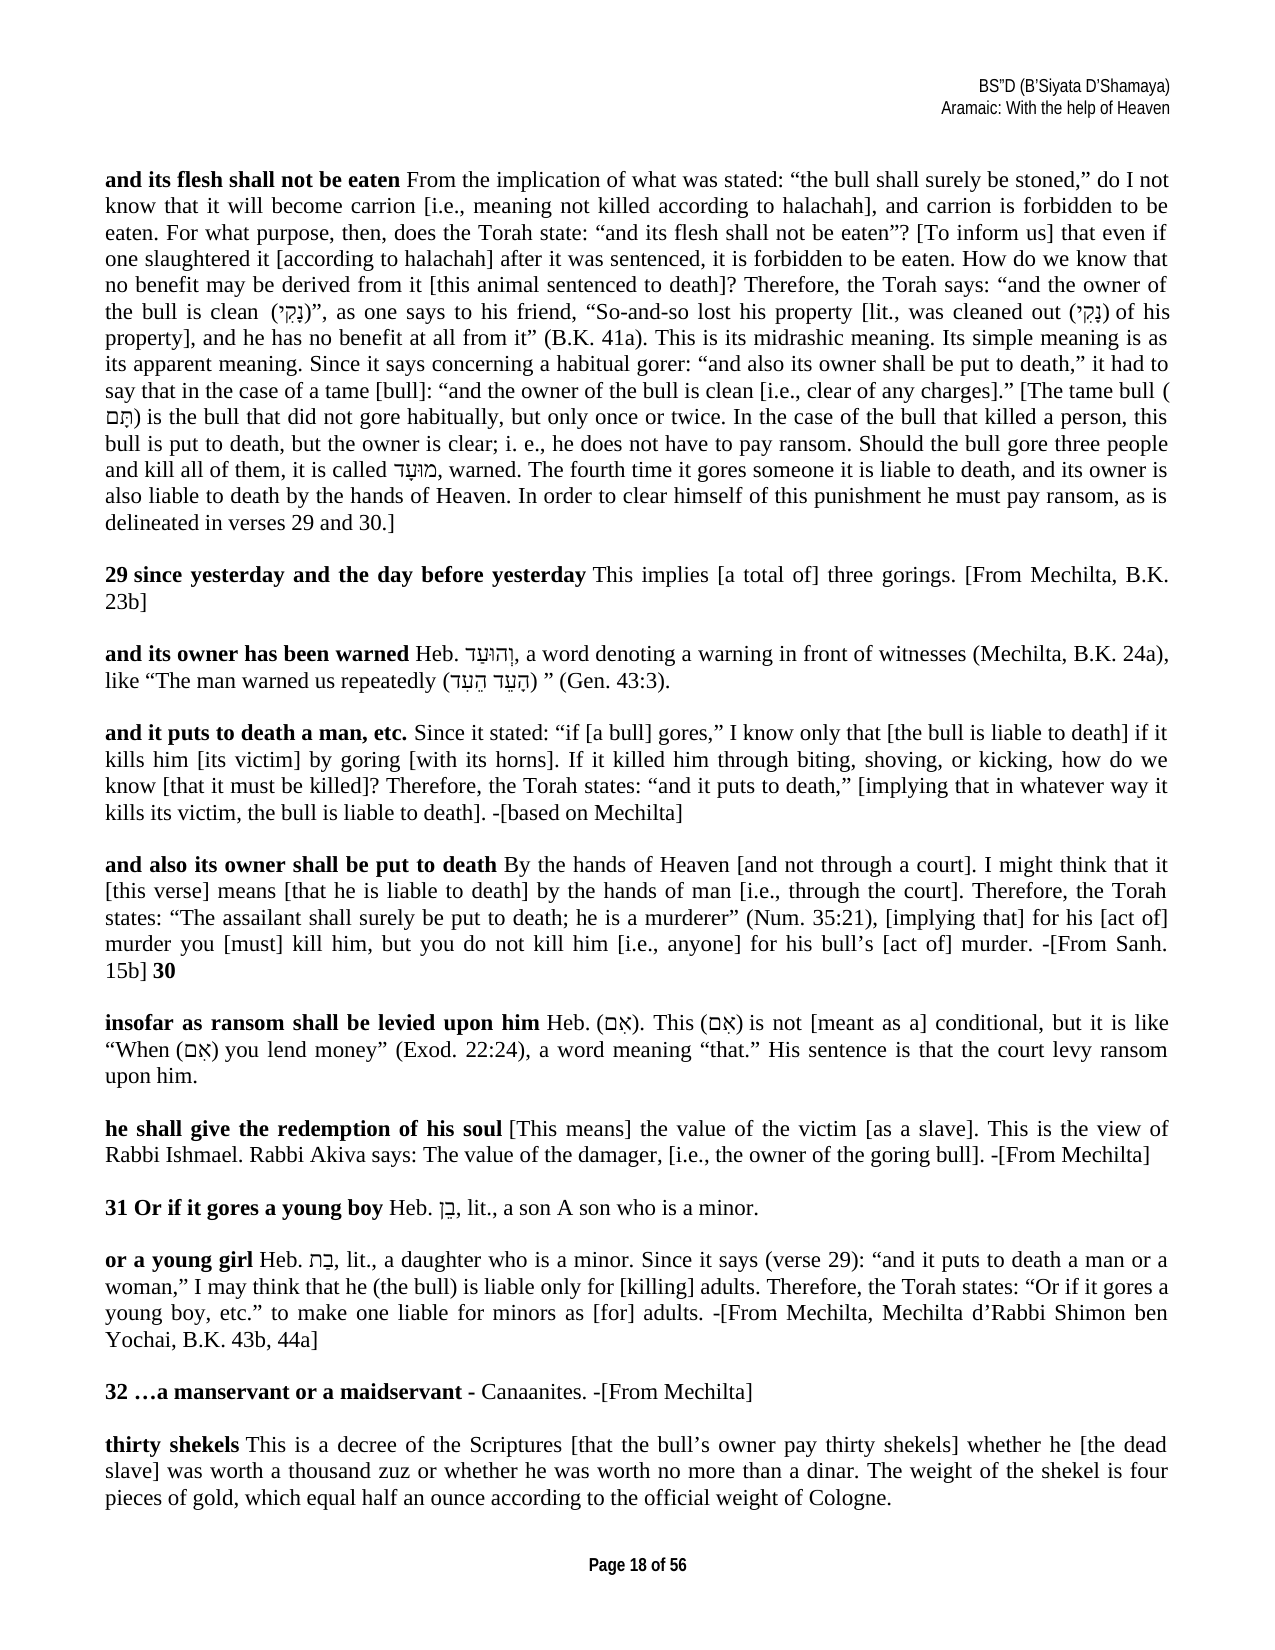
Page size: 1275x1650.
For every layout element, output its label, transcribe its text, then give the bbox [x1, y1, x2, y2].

text insofar as ransom shall be levied upon him Heb. (אִם). This (אִם) is not [meant as a] conditional, but it is like “When (אִם) you lend money” (Exod. 22:24), a word meaning “that.” His sentence is that the court levy ransom upon him. [105, 1009, 1170, 1088]
text thirty shekels This is a decree of the Scriptures [that the bull’s owner pay thirty shekels] whether he [the dead slave] was worth a thousand zuz or whether he was worth no more than a dinar. The weight of the shekel is four pieces of gold, which equal half an ounce according to the official weight of Cologne. [105, 1431, 1170, 1510]
text and its flesh shall not be eaten From the implication of what was stated: “the bull shall surely be stoned,” do I not know that it will become carrion [i.e., meaning not killed according to halachah], and carrion is forbidden to be eaten. For what purpose, then, does the Torah state: “and its flesh shall not be eaten”? [To inform us] that even if one slaughtered it [according to halachah] after it was sentenced, it is forbidden to be eaten. How do we know that no benefit may be derived from it [this animal sentenced to death]? Therefore, the Torah says: “and the owner of the bull is clean (נָקִי)”, as one says to his friend, “So-and-so lost his property [lit., was cleaned out (נָקִי) of his property], and he has no benefit at all from it” (B.K. 41a). This is its midrashic meaning. Its simple meaning is as its apparent meaning. Since it says concerning a habitual gorer: “and also its owner shall be put to death,” it had to say that in the case of a tame [bull]: “and the owner of the bull is clean [i.e., clear of any charges].” [The tame bull (תָּם) is the bull that did not gore habitually, but only once or twice. In the case of the bull that killed a person, this bull is put to death, but the owner is clear; i. e., he does not have to pay ransom. Should the bull gore three people and kill all of them, it is called מוּעָד, warned. The fourth time it gores someone it is liable to death, and its owner is also liable to death by the hands of Heaven. In order to clear himself of this punishment he must pay ransom, as is delineated in verses 29 and 30.] [105, 166, 1170, 535]
text or a young girl Heb. בַת, lit., a daughter who is a minor. Since it says (verse 29): “and it puts to death a man or a woman,” I may think that he (the bull) is liable only for [killing] adults. Therefore, the Torah states: “Or if it gores a young boy, etc.” to make one liable for minors as [for] adults. -[From Mechilta, Mechilta d’Rabbi Shimon ben Yochai, B.K. 43b, 44a] [105, 1247, 1170, 1352]
text and it puts to death a man, etc. Since it stated: “if [a bull] gores,” I know only that [the bull is liable to death] if it kills him [its victim] by goring [with its horns]. If it killed him through biting, shoving, or kicking, how do we know [that it must be killed]? Therefore, the Torah states: “and it puts to death,” [implying that in whatever way it kills its victim, the bull is liable to death]. -[based on Mechilta] [105, 719, 1170, 825]
text he shall give the redemption of his soul [This means] the value of the victim [as a slave]. This is the view of Rabbi Ishmael. Rabbi Akiva says: The value of the damager, [i.e., the owner of the goring bull]. -[From Mechilta] [105, 1115, 1170, 1167]
text 31 Or if it gores a young boy Heb. בֵן, lit., a son A son who is a minor. [105, 1194, 1170, 1220]
text and its owner has been warned Heb. וְהוּעַד, a word denoting a warning in front of witnesses (Mechilta, B.K. 24a), like “The man warned us repeatedly (הָעֵד הֵעִד) ” (Gen. 43:3). [105, 640, 1170, 693]
text and also its owner shall be put to death By the hands of Heaven [and not through a court]. I might think that it [this verse] means [that he is liable to death] by the hands of man [i.e., through the court]. Therefore, the Torah states: “The assailant shall surely be put to death; he is a murderer” (Num. 35:21), [implying that] for his [act of] murder you [must] kill him, but you do not kill him [i.e., anyone] for his bull’s [act of] murder. -[From Sanh. 15b] 30 [105, 851, 1170, 983]
text 32 …a manservant or a maidservant - Canaanites. -[From Mechilta] [105, 1378, 1170, 1405]
text 29 since yesterday and the day before yesterday This implies [a total of] three gorings. [From Mechilta, B.K. 23b] [105, 561, 1170, 614]
